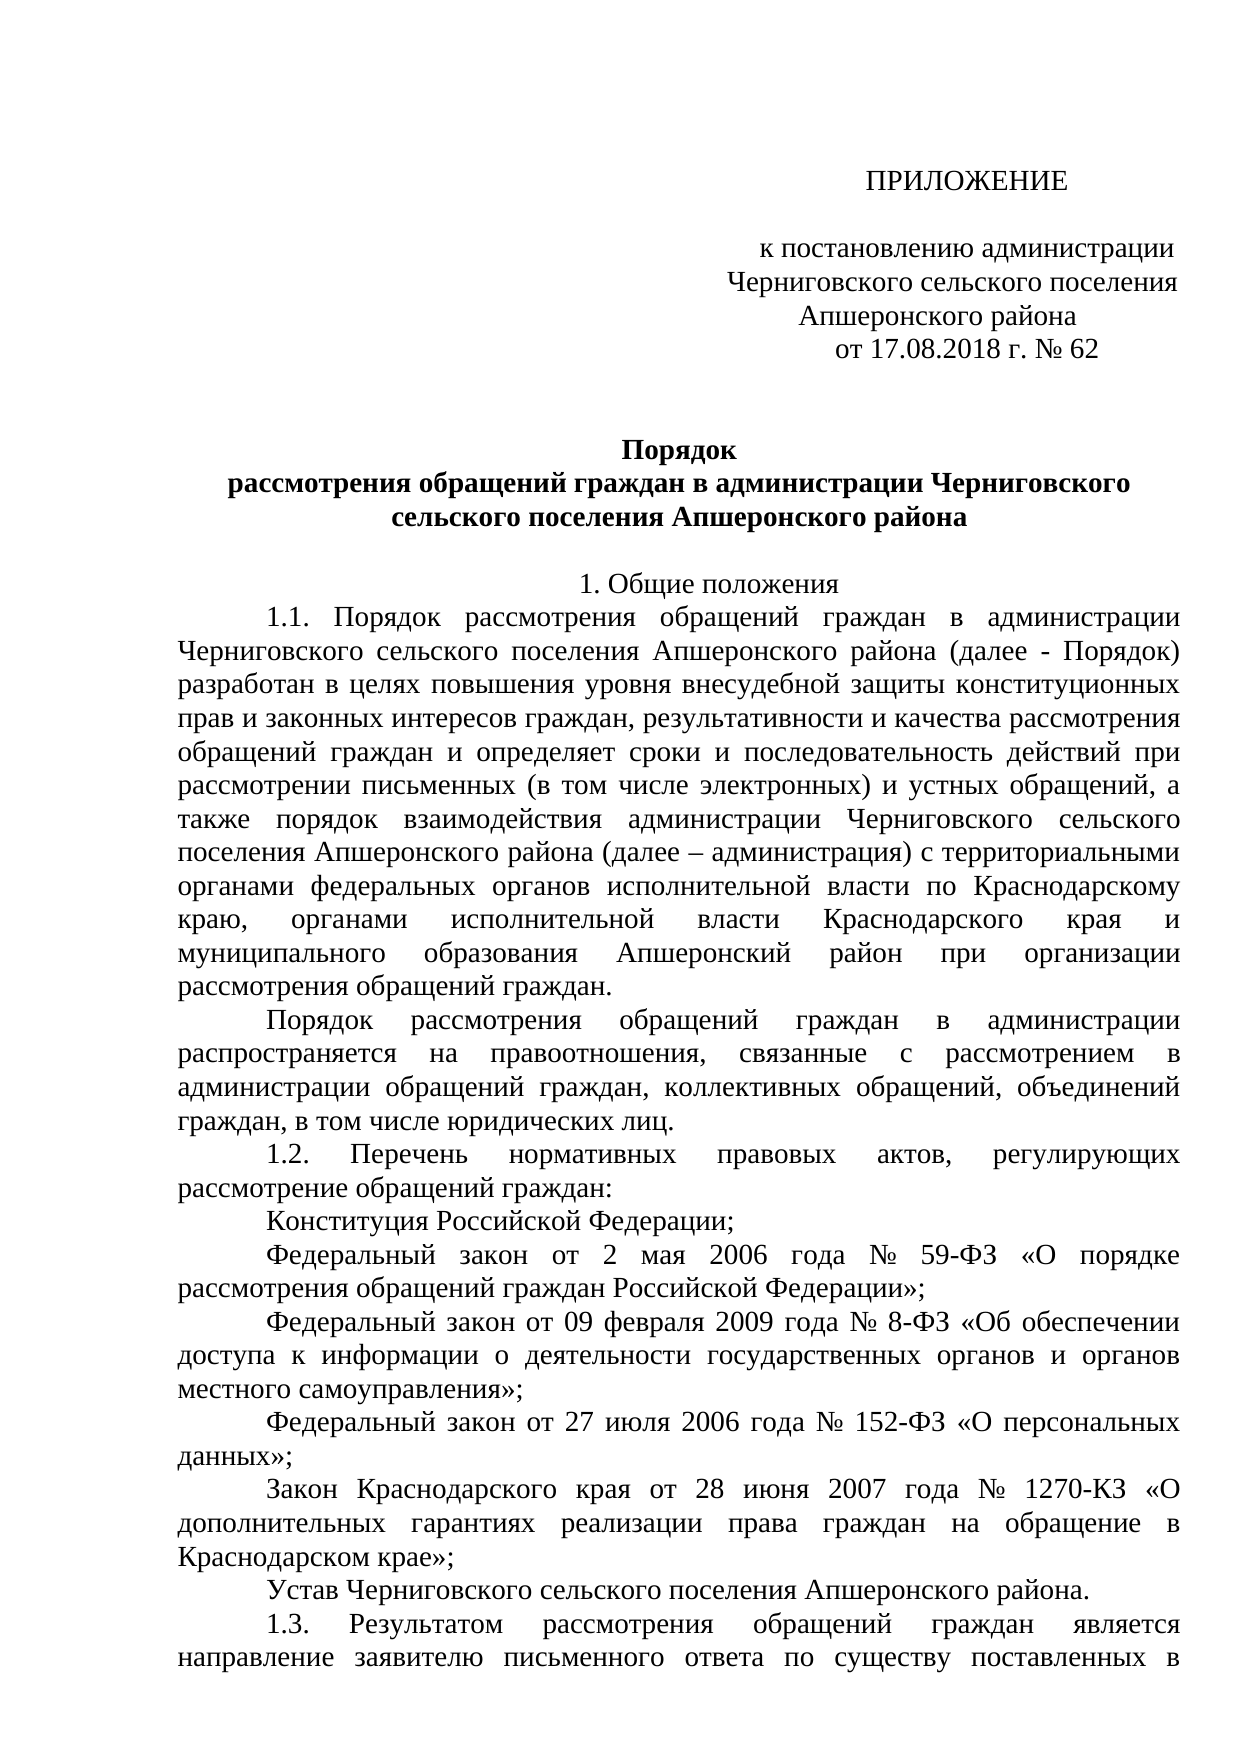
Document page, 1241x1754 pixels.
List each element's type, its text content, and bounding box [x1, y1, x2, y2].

text 1. Общие положения [177, 566, 1181, 599]
text Закон Краснодарского края от 28 июня 2007 года № 1270-КЗ «О дополнительных гарантиях реализации права граждан на обращение в Краснодарском крае»; [177, 1472, 1181, 1572]
text Порядок рассмотрения обращений граждан в администрации распространяется на правоотношения, связанные с рассмотрением в администрации обращений граждан, коллективных обращений, объединений граждан, в том числе юридических лиц. [177, 1002, 1181, 1136]
text 1.1. Порядок рассмотрения обращений граждан в администрации Черниговского сельского поселения Апшеронского района (далее - Порядок) разработан в целях повышения уровня внесудебной защиты конституционных прав и законных интересов граждан, результативности и качества рассмотрения обращений граждан и определяет сроки и последовательность действий при рассмотрении письменных (в том числе электронных) и устных обращений, а также порядок взаимодействия администрации Черниговского сельского поселения Апшеронского района (далее – администрация) с территориальными органами федеральных органов исполнительной власти по Краснодарскому краю, органами исполнительной власти Краснодарского края и муниципального образования Апшеронский район при организации рассмотрения обращений граждан. [177, 599, 1181, 1002]
text Федеральный закон от 09 февраля 2009 года № 8-ФЗ «Об обеспечении доступа к информации о деятельности государственных органов и органов местного самоуправления»; [177, 1304, 1181, 1404]
text 1.2. Перечень нормативных правовых актов, регулирующих рассмотрение обращений граждан: [177, 1136, 1181, 1203]
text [177, 1606, 1181, 1673]
text сельского поселения Апшеронского района [177, 499, 1181, 532]
text ПРИЛОЖЕНИЕ [693, 163, 1181, 197]
text Устав Черниговского сельского поселения Апшеронского района. [177, 1572, 1181, 1606]
text к постановлению администрации [693, 231, 1181, 264]
text Федеральный закон от 27 июля 2006 года № 152-ФЗ «О персональных данных»; [177, 1404, 1181, 1472]
text Черниговского сельского поселения Апшеронского района [693, 264, 1181, 331]
text рассмотрения обращений граждан в администрации Черниговского [177, 465, 1181, 499]
text Конституция Российской Федерации; [177, 1203, 1181, 1237]
text Федеральный закон от 2 мая 2006 года № 59-ФЗ «О порядке рассмотрения обращений граждан Российской Федерации»; [177, 1237, 1181, 1304]
text Порядок [177, 432, 1181, 465]
text от 17.08.2018 г. № 62 [693, 331, 1181, 365]
